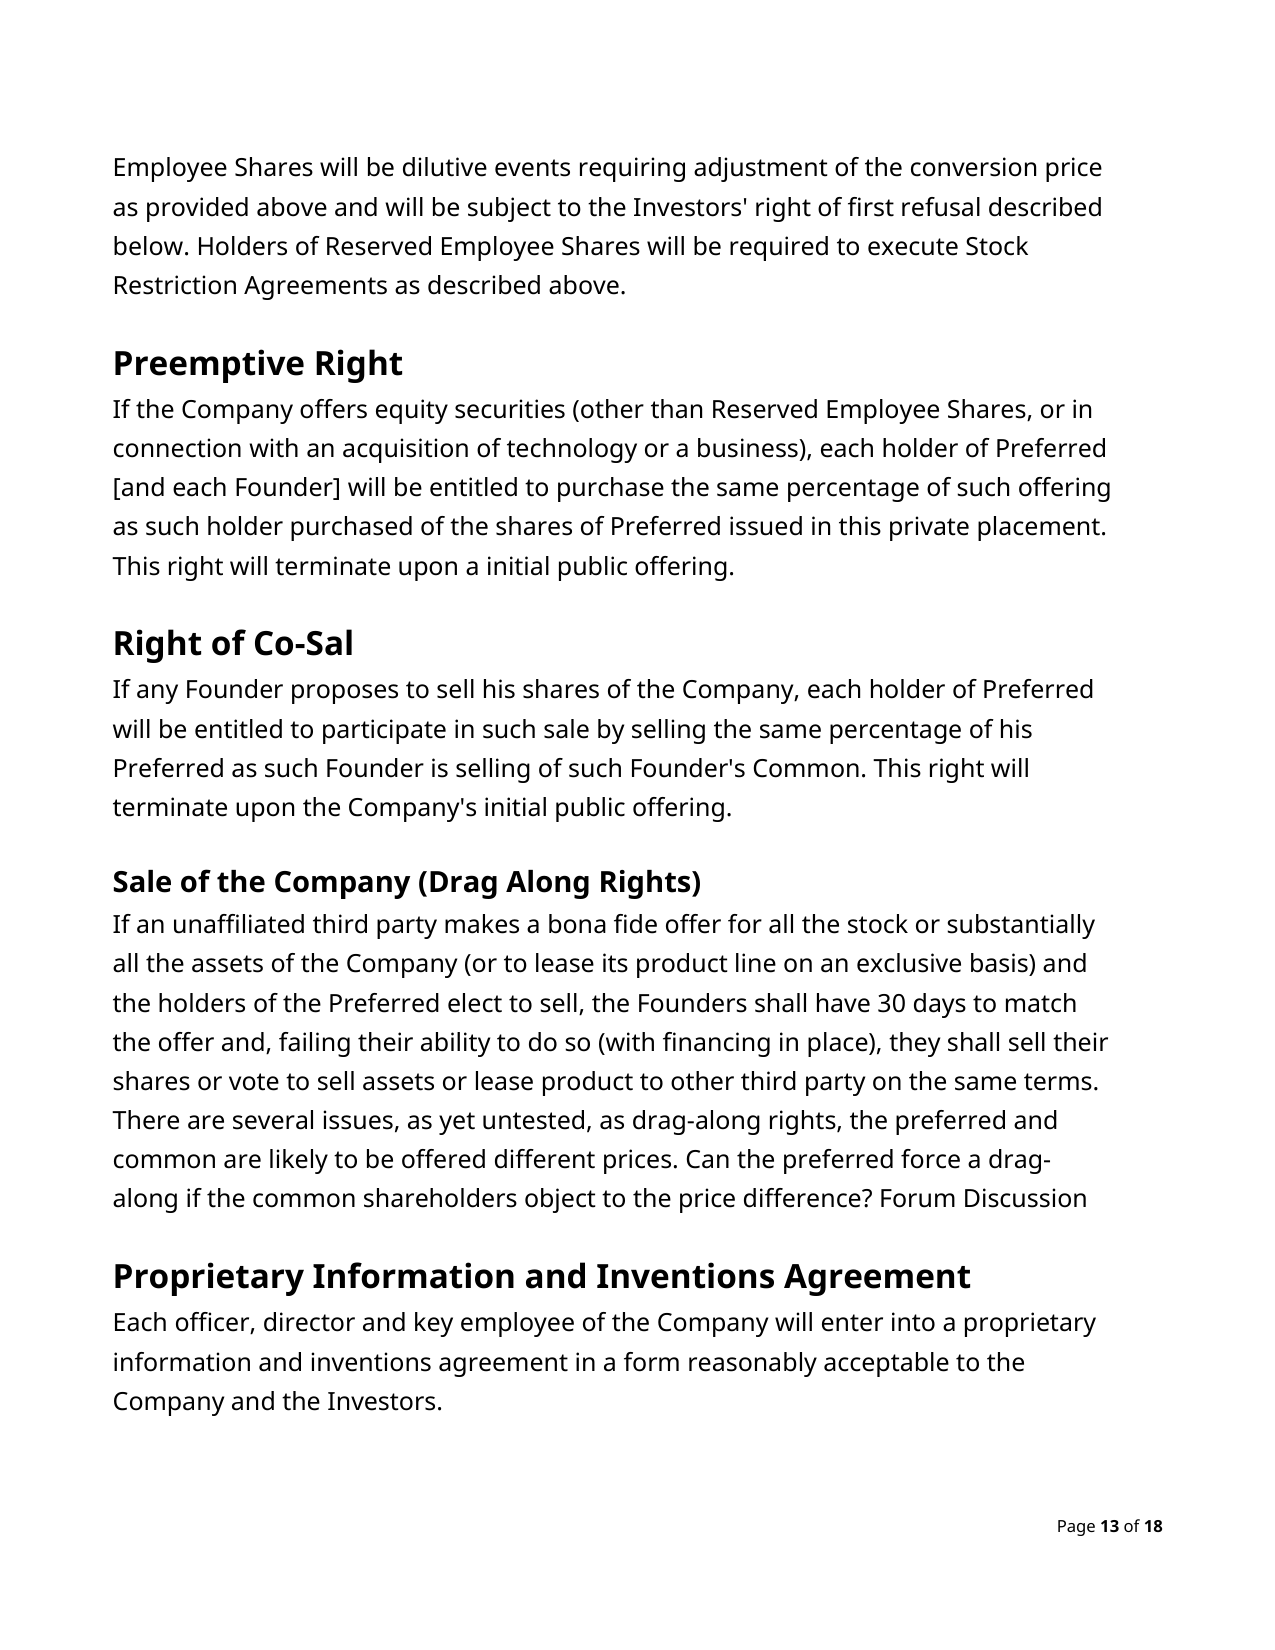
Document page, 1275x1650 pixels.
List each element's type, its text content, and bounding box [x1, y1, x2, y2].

text If an unaffiliated third party makes a bona fide offer for all the stock or substantially all the assets of the Company (or to lease its product line on an exclusive basis) and the holders of the Preferred elect to sell, the Founders shall have 30 days to match the offer and, failing their ability to do so (with financing in place), they shall sell their shares or vote to sell assets or lease product to other third party on the same terms. [112, 907, 1116, 1098]
text Sale of the Company (Drag Along Rights) [112, 861, 1116, 901]
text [112, 150, 1116, 302]
text Right of Co-Sal [112, 620, 1116, 665]
text If the Company offers equity securities (other than Reserved Employee Shares, or in connection with an acquisition of technology or a business), each holder of Preferred [and each Founder] will be entitled to purchase the same percentage of such offering as such holder purchased of the shares of Preferred issued in this private placement. This right will terminate upon a initial public offering. [112, 391, 1116, 582]
text Each officer, director and key employee of the Company will enter into a proprietary information and inventions agreement in a form reasonably acceptable to the Company and the Investors. [112, 1305, 1116, 1417]
text If any Founder proposes to sell his shares of the Company, each holder of Preferred will be entitled to participate in such sale by selling the same percentage of his Preferred as such Founder is selling of such Founder's Common. This right will terminate upon the Company's initial public offering. [112, 672, 1116, 824]
text There are several issues, as yet untested, as drag-along rights, the preferred and common are likely to be offered different prices. Can the preferred force a drag-along if the common shareholders object to the price difference? Forum Discussion [112, 1103, 1116, 1215]
text Proprietary Information and Inventions Agreement [112, 1253, 1116, 1298]
text Preemptive Right [112, 339, 1116, 385]
